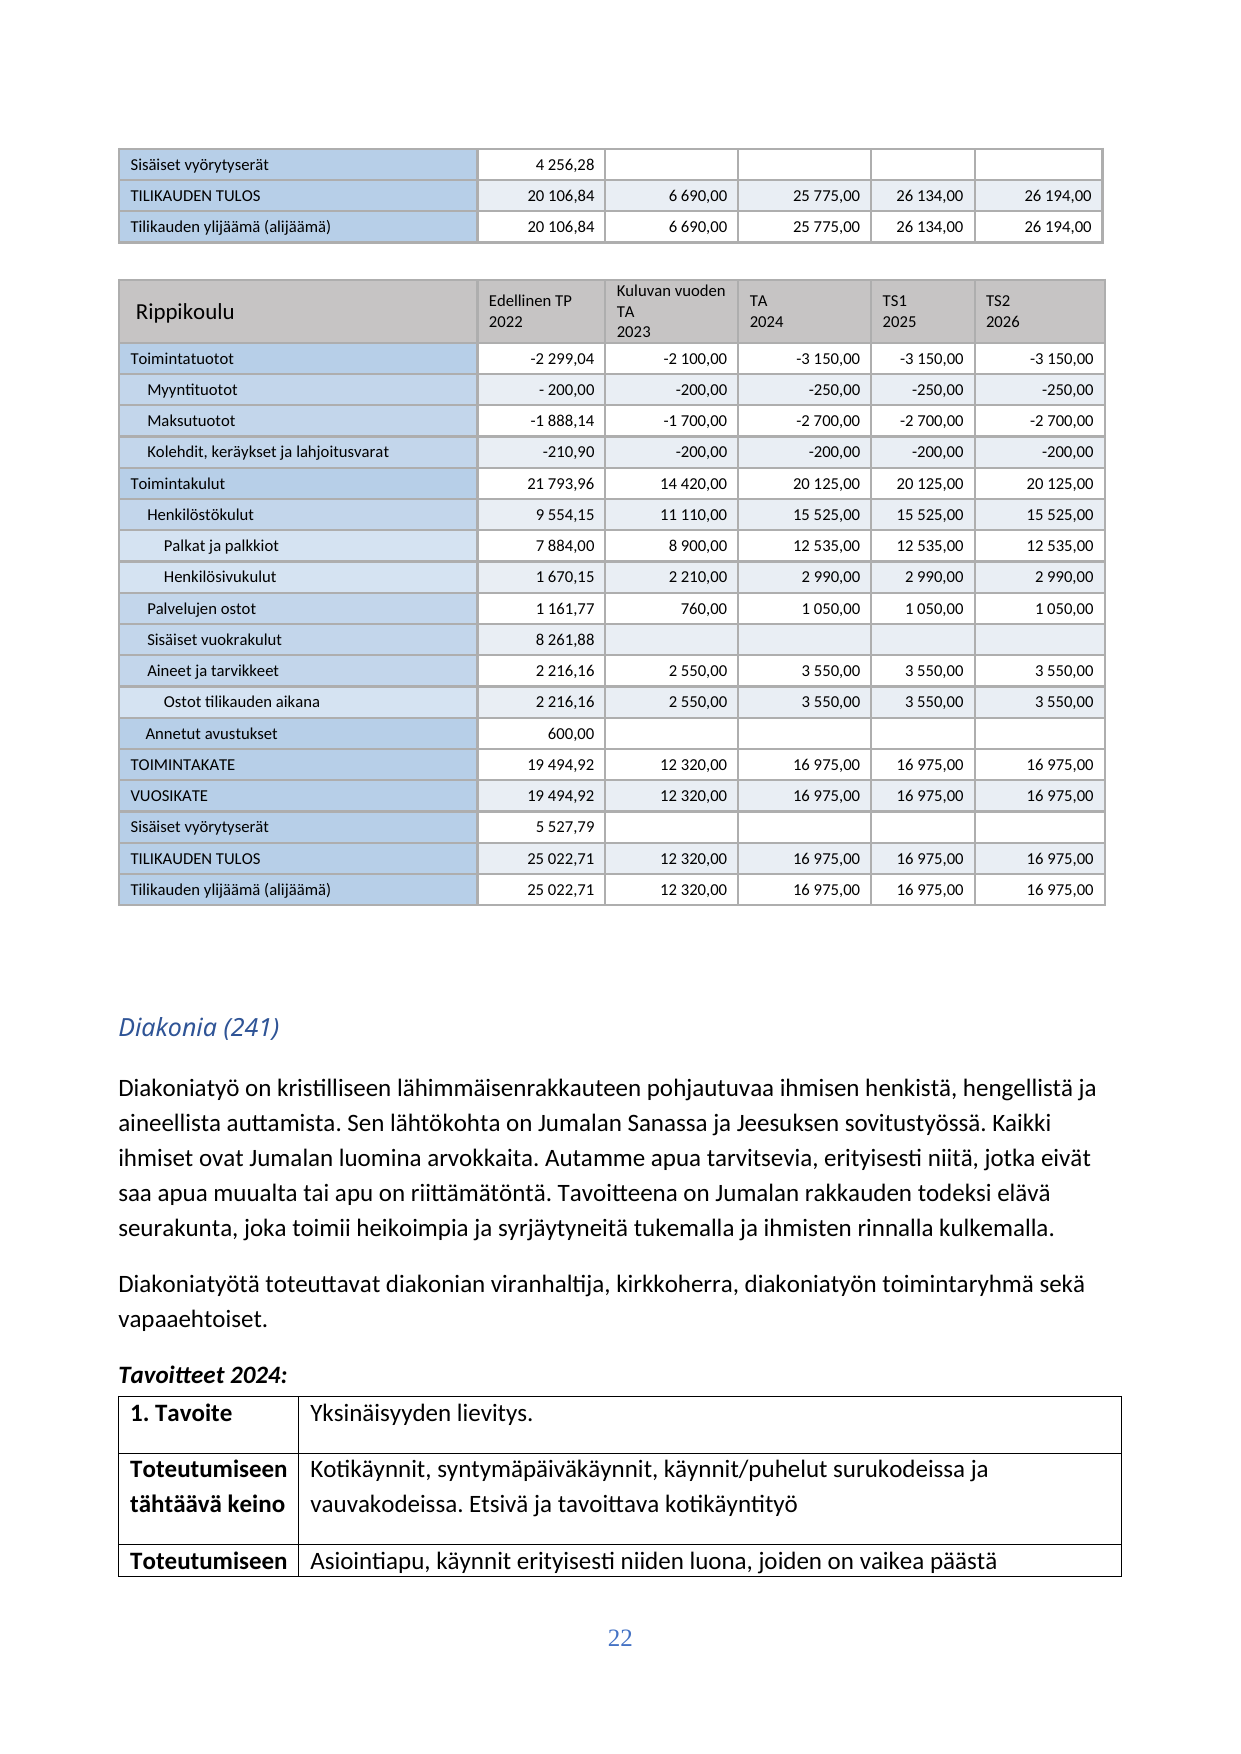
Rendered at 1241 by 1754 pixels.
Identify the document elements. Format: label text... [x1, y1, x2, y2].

table_cell 16 975,00 [976, 875, 1104, 904]
table_cell 600,00 [479, 719, 604, 748]
table_cell [606, 625, 737, 654]
table_cell 14 420,00 [606, 469, 737, 498]
table_cell Sisäiset vuokrakulut [120, 625, 476, 654]
table_cell 21 793,96 [479, 469, 604, 498]
table_cell TILIKAUDEN TULOS [120, 844, 476, 873]
table_cell 760,00 [606, 594, 737, 623]
table_cell [606, 813, 737, 842]
table_cell 20 125,00 [976, 469, 1104, 498]
table_header Edellinen TP 2022 [479, 281, 604, 342]
subtitle Diakonia (241) [118, 1009, 1122, 1044]
table_cell -3 150,00 [872, 344, 974, 373]
table_cell VUOSIKATE [120, 781, 476, 810]
table_cell 1 670,15 [479, 563, 604, 592]
table_cell 12 320,00 [606, 781, 737, 810]
table_cell 26 134,00 [872, 181, 974, 210]
table_cell 15 525,00 [739, 500, 870, 529]
table_cell 8 900,00 [606, 531, 737, 560]
table_cell 6 690,00 [606, 181, 737, 210]
table_cell [739, 625, 870, 654]
table_header 1. Tavoite [119, 1397, 298, 1452]
table_cell Myyntituotot [120, 375, 476, 404]
table_cell -250,00 [739, 375, 870, 404]
table_cell 2 990,00 [976, 563, 1104, 592]
table_cell [976, 625, 1104, 654]
table_cell - 200,00 [479, 375, 604, 404]
table_cell TOIMINTAKATE [120, 750, 476, 779]
table_cell 16 975,00 [739, 750, 870, 779]
table_cell 20 125,00 [872, 469, 974, 498]
table_cell 3 550,00 [739, 656, 870, 685]
table_cell -200,00 [976, 438, 1104, 467]
table_cell 1 050,00 [739, 594, 870, 623]
table_cell 20 106,84 [479, 212, 604, 241]
table_cell 16 975,00 [739, 844, 870, 873]
table_cell 19 494,92 [479, 781, 604, 810]
table_cell 16 975,00 [976, 750, 1104, 779]
table_cell 26 194,00 [976, 212, 1101, 241]
table_cell 16 975,00 [872, 781, 974, 810]
table_cell -2 100,00 [606, 344, 737, 373]
table_header TA 2024 [739, 281, 870, 342]
table_cell -1 700,00 [606, 406, 737, 435]
table_header TS2 2026 [976, 281, 1104, 342]
table_cell 9 554,15 [479, 500, 604, 529]
table_cell 2 990,00 [739, 563, 870, 592]
table_cell -1 888,14 [479, 406, 604, 435]
table_cell 12 320,00 [606, 750, 737, 779]
table_cell Tilikauden ylijäämä (alijäämä) [120, 212, 476, 241]
table_cell 5 527,79 [479, 813, 604, 842]
table_cell [976, 150, 1101, 179]
table_cell 3 550,00 [976, 688, 1104, 717]
table_cell 7 884,00 [479, 531, 604, 560]
table_cell 26 134,00 [872, 212, 974, 241]
table_cell Palvelujen ostot [120, 594, 476, 623]
table_cell 12 535,00 [872, 531, 974, 560]
table_cell -200,00 [606, 375, 737, 404]
table_cell -200,00 [606, 438, 737, 467]
table_cell 16 975,00 [739, 781, 870, 810]
table_cell Toteutumiseen tähtäävä keino [119, 1454, 298, 1544]
table_cell 25 775,00 [739, 212, 870, 241]
table_cell [872, 150, 974, 179]
table_cell 25 022,71 [479, 875, 604, 904]
table_cell 6 690,00 [606, 212, 737, 241]
table_cell TILIKAUDEN TULOS [120, 181, 476, 210]
table_cell Henkilöstökulut [120, 500, 476, 529]
table_header Rippikoulu [120, 281, 476, 342]
table_cell 25 022,71 [479, 844, 604, 873]
table_cell -250,00 [976, 375, 1104, 404]
table_cell Kotikäynnit, syntymäpäiväkäynnit, käynnit/puhelut surukodeissa ja vauvakodeissa. Etsivä ja tavoittava kotikäyntityö [299, 1454, 1121, 1544]
text Diakoniatyötä toteuttavat diakonian viranhaltija, kirkkoherra, diakoniatyön toimintaryhmä sekä vapaaehtoiset. [118, 1268, 1122, 1334]
table_cell Aineet ja tarvikkeet [120, 656, 476, 685]
table_cell [739, 813, 870, 842]
table_cell -2 299,04 [479, 344, 604, 373]
table_cell 1 050,00 [872, 594, 974, 623]
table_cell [299, 1545, 1121, 1576]
table_cell -2 700,00 [872, 406, 974, 435]
table_cell 2 550,00 [606, 688, 737, 717]
table_cell 16 975,00 [872, 750, 974, 779]
table_cell 15 525,00 [872, 500, 974, 529]
table_cell [872, 625, 974, 654]
table_cell Ostot tilikauden aikana [120, 688, 476, 717]
table_cell 16 975,00 [976, 781, 1104, 810]
table_cell -210,90 [479, 438, 604, 467]
table_header Yksinäisyyden lievitys. [299, 1397, 1121, 1452]
table_cell Henkilösivukulut [120, 563, 476, 592]
table_cell 8 261,88 [479, 625, 604, 654]
table_cell [872, 719, 974, 748]
table_cell Annetut avustukset [120, 719, 476, 748]
table_cell 20 125,00 [739, 469, 870, 498]
table_cell [976, 719, 1104, 748]
table_cell -2 700,00 [976, 406, 1104, 435]
table_cell 2 216,16 [479, 656, 604, 685]
table_cell 11 110,00 [606, 500, 737, 529]
table_cell 20 106,84 [479, 181, 604, 210]
table_cell 12 535,00 [739, 531, 870, 560]
table_cell 2 550,00 [606, 656, 737, 685]
table_cell -250,00 [872, 375, 974, 404]
table_cell 3 550,00 [739, 688, 870, 717]
table_cell 12 320,00 [606, 875, 737, 904]
table_cell 12 320,00 [606, 844, 737, 873]
table_cell [872, 813, 974, 842]
table_cell -200,00 [739, 438, 870, 467]
table_cell Sisäiset vyörytyserät [120, 150, 476, 179]
table_cell 25 775,00 [739, 181, 870, 210]
table_cell 3 550,00 [976, 656, 1104, 685]
table_cell 1 050,00 [976, 594, 1104, 623]
table_cell -3 150,00 [976, 344, 1104, 373]
table_cell 26 194,00 [976, 181, 1101, 210]
table_header TS1 2025 [872, 281, 974, 342]
table_cell 12 535,00 [976, 531, 1104, 560]
table_cell Maksutuotot [120, 406, 476, 435]
table_cell -3 150,00 [739, 344, 870, 373]
table_cell Sisäiset vyörytyserät [120, 813, 476, 842]
table_cell 16 975,00 [739, 875, 870, 904]
table_cell 15 525,00 [976, 500, 1104, 529]
table_cell 16 975,00 [872, 844, 974, 873]
table_cell 4 256,28 [479, 150, 604, 179]
table_cell 2 216,16 [479, 688, 604, 717]
table_cell 16 975,00 [872, 875, 974, 904]
table_cell 16 975,00 [976, 844, 1104, 873]
table_cell 1 161,77 [479, 594, 604, 623]
table_cell 2 990,00 [872, 563, 974, 592]
table_cell [739, 719, 870, 748]
table_cell 2 210,00 [606, 563, 737, 592]
table_cell [606, 150, 737, 179]
table_cell Tilikauden ylijäämä (alijäämä) [120, 875, 476, 904]
table_cell [976, 813, 1104, 842]
table_cell 3 550,00 [872, 688, 974, 717]
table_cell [119, 1545, 298, 1576]
table_cell -2 700,00 [739, 406, 870, 435]
table_cell Palkat ja palkkiot [120, 531, 476, 560]
table_cell Kolehdit, keräykset ja lahjoitusvarat [120, 438, 476, 467]
table_cell 3 550,00 [872, 656, 974, 685]
table_cell [606, 719, 737, 748]
table_cell [739, 150, 870, 179]
table_header Kuluvan vuoden TA 2023 [606, 281, 737, 342]
table_cell 19 494,92 [479, 750, 604, 779]
table_cell -200,00 [872, 438, 974, 467]
subtitle Tavoitteet 2024: [118, 1359, 1122, 1389]
table_cell Toimintakulut [120, 469, 476, 498]
text Diakoniatyö on kristilliseen lähimmäisenrakkauteen pohjautuvaa ihmisen henkistä, hengellistä ja aineellista auttamista. Sen lähtökohta on Jumalan Sanassa ja Jeesuksen sovitustyössä. Kaikki ihmiset ovat Jumalan luomina arvokkaita. Autamme apua tarvitsevia, erityisesti niitä, jotka eivät saa apua muualta tai apu on riittämätöntä. Tavoitteena on Jumalan rakkauden todeksi elävä seurakunta, joka toimii heikoimpia ja syrjäytyneitä tukemalla ja ihmisten rinnalla kulkemalla. [118, 1072, 1122, 1243]
table_cell Toimintatuotot [120, 344, 476, 373]
